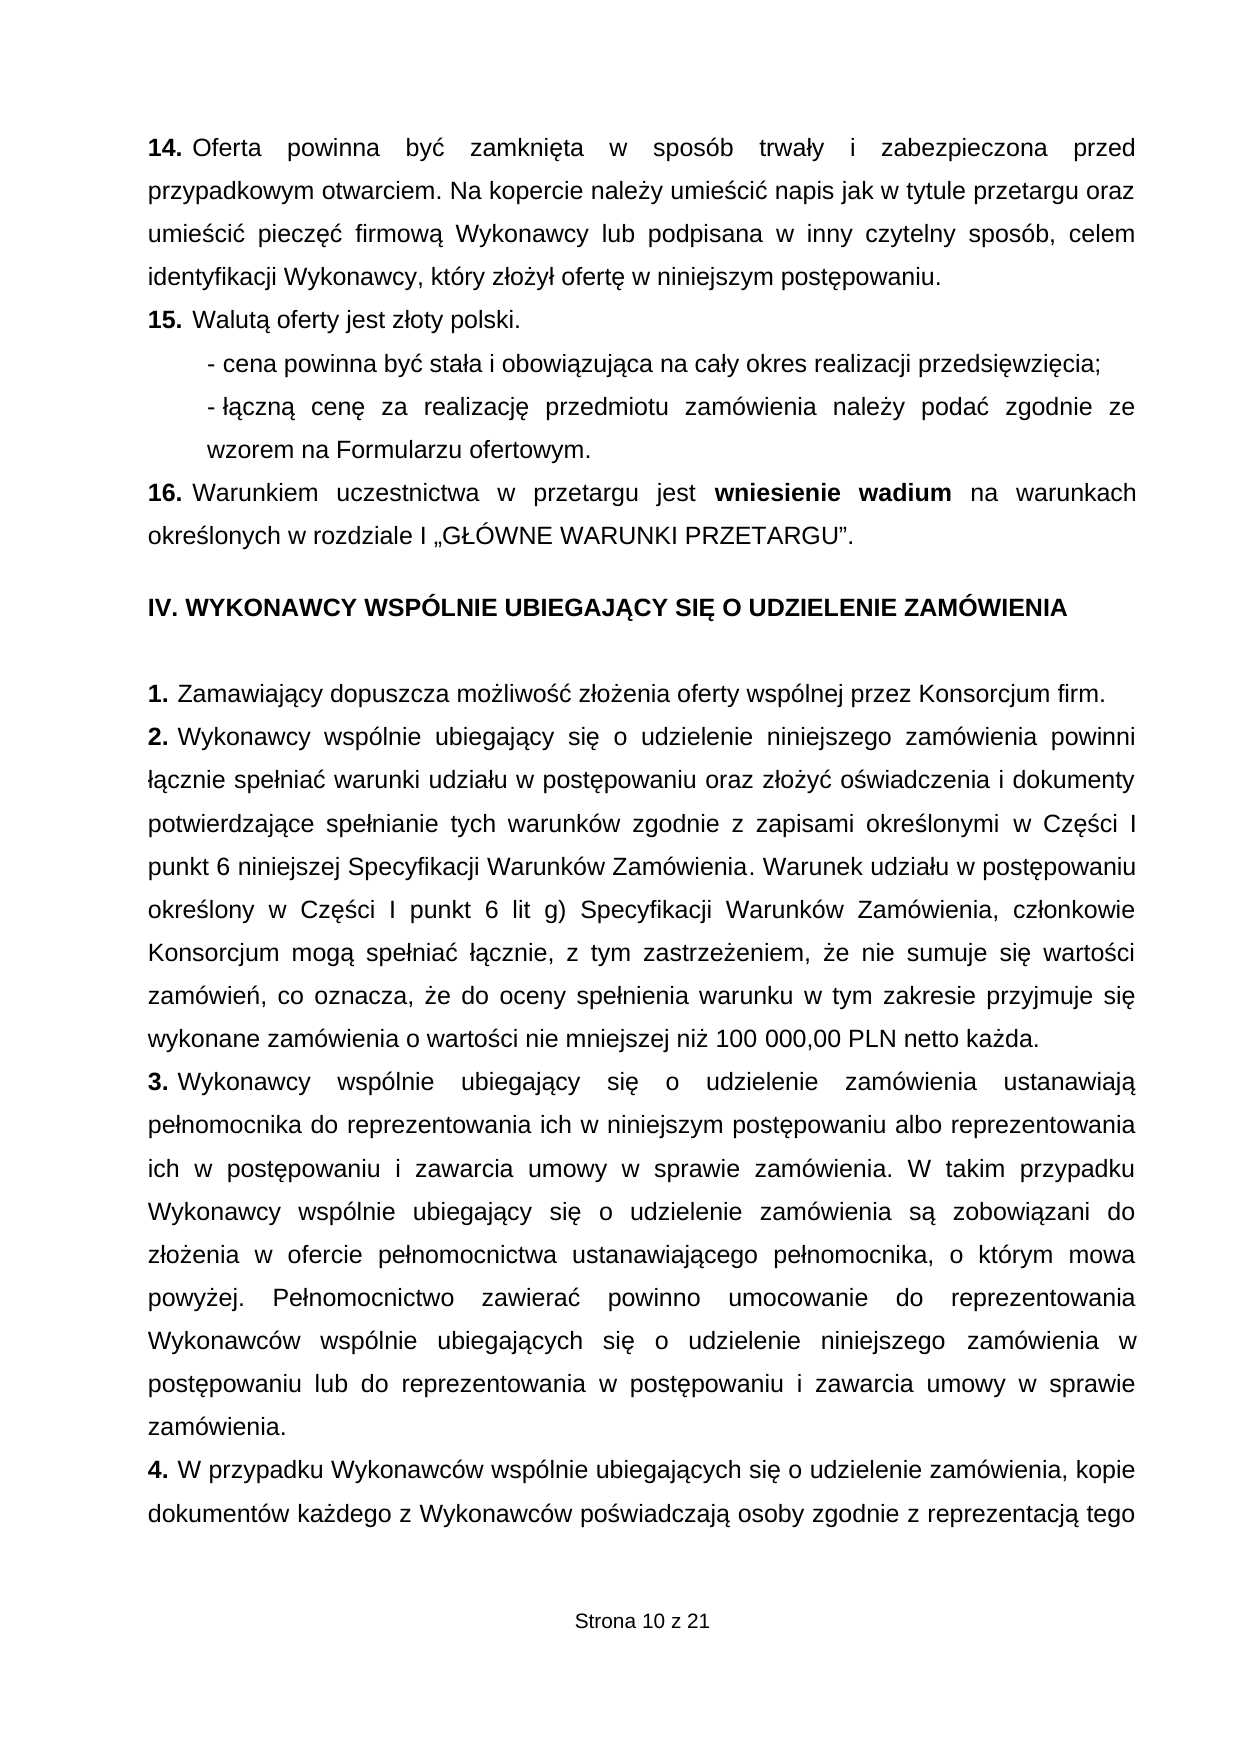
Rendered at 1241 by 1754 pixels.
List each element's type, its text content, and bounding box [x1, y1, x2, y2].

list Wykonawcy wspólnie ubiegający się o udzielenie niniejszego zamówienia powinni łącznie spełniać warunki udziału w postępowaniu oraz złożyć oświadczenia i dokumenty potwierdzające spełnianie tych warunków zgodnie z zapisami określonymi w Części I punkt 6 niniejszej Specyfikacji Warunków Zamówienia. Warunek udziału w postępowaniu określony w Części I punkt 6 lit g) Specyfikacji Warunków Zamówienia, członkowie Konsorcjum mogą spełniać łącznie, z tym zastrzeżeniem, że nie sumuje się wartości zamówień, co oznacza, że do oceny spełnienia warunku w tym zakresie przyjmuje się wykonane zamówienia o wartości nie mniejszej niż 100 000,00 PLN netto każda. [148, 722, 1137, 1053]
list Zamawiający dopuszcza możliwość złożenia oferty wspólnej przez Konsorcjum firm. [148, 679, 1137, 708]
list Wykonawcy wspólnie ubiegający się o udzielenie zamówienia ustanawiają pełnomocnika do reprezentowania ich w niniejszym postępowaniu albo reprezentowania ich w postępowaniu i zawarcia umowy w sprawie zamówienia. W takim przypadku Wykonawcy wspólnie ubiegający się o udzielenie zamówienia są zobowiązani do złożenia w ofercie pełnomocnictwa ustanawiającego pełnomocnika, o którym mowa powyżej. Pełnomocnictwo zawierać powinno umocowanie do reprezentowania Wykonawców wspólnie ubiegających się o udzielenie niniejszego zamówienia w postępowaniu lub do reprezentowania w postępowaniu i zawarcia umowy w sprawie zamówienia. [148, 1067, 1137, 1441]
text IV. WYKONAWCY WSPÓLNIE UBIEGAJĄCY SIĘ O UDZIELENIE ZAMÓWIENIA [148, 593, 1137, 622]
list łączną cenę za realizację przedmiotu zamówienia należy podać zgodnie ze wzorem na Formularzu ofertowym. [207, 392, 1137, 463]
list Walutą oferty jest złoty polski. [148, 305, 1137, 334]
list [148, 1455, 1137, 1527]
list Warunkiem uczestnictwa w przetargu jest wniesienie wadium na warunkach określonych w rozdziale I „GŁÓWNE WARUNKI PRZETARGU”. [148, 478, 1137, 550]
list cena powinna być stała i obowiązująca na cały okres realizacji przedsięwzięcia; [207, 348, 1137, 377]
list Oferta powinna być zamknięta w sposób trwały i zabezpieczona przed przypadkowym otwarciem. Na kopercie należy umieścić napis jak w tytule przetargu oraz umieścić pieczęć firmową Wykonawcy lub podpisana w inny czytelny sposób, celem identyfikacji Wykonawcy, który złożył ofertę w niniejszym postępowaniu. [148, 133, 1137, 291]
